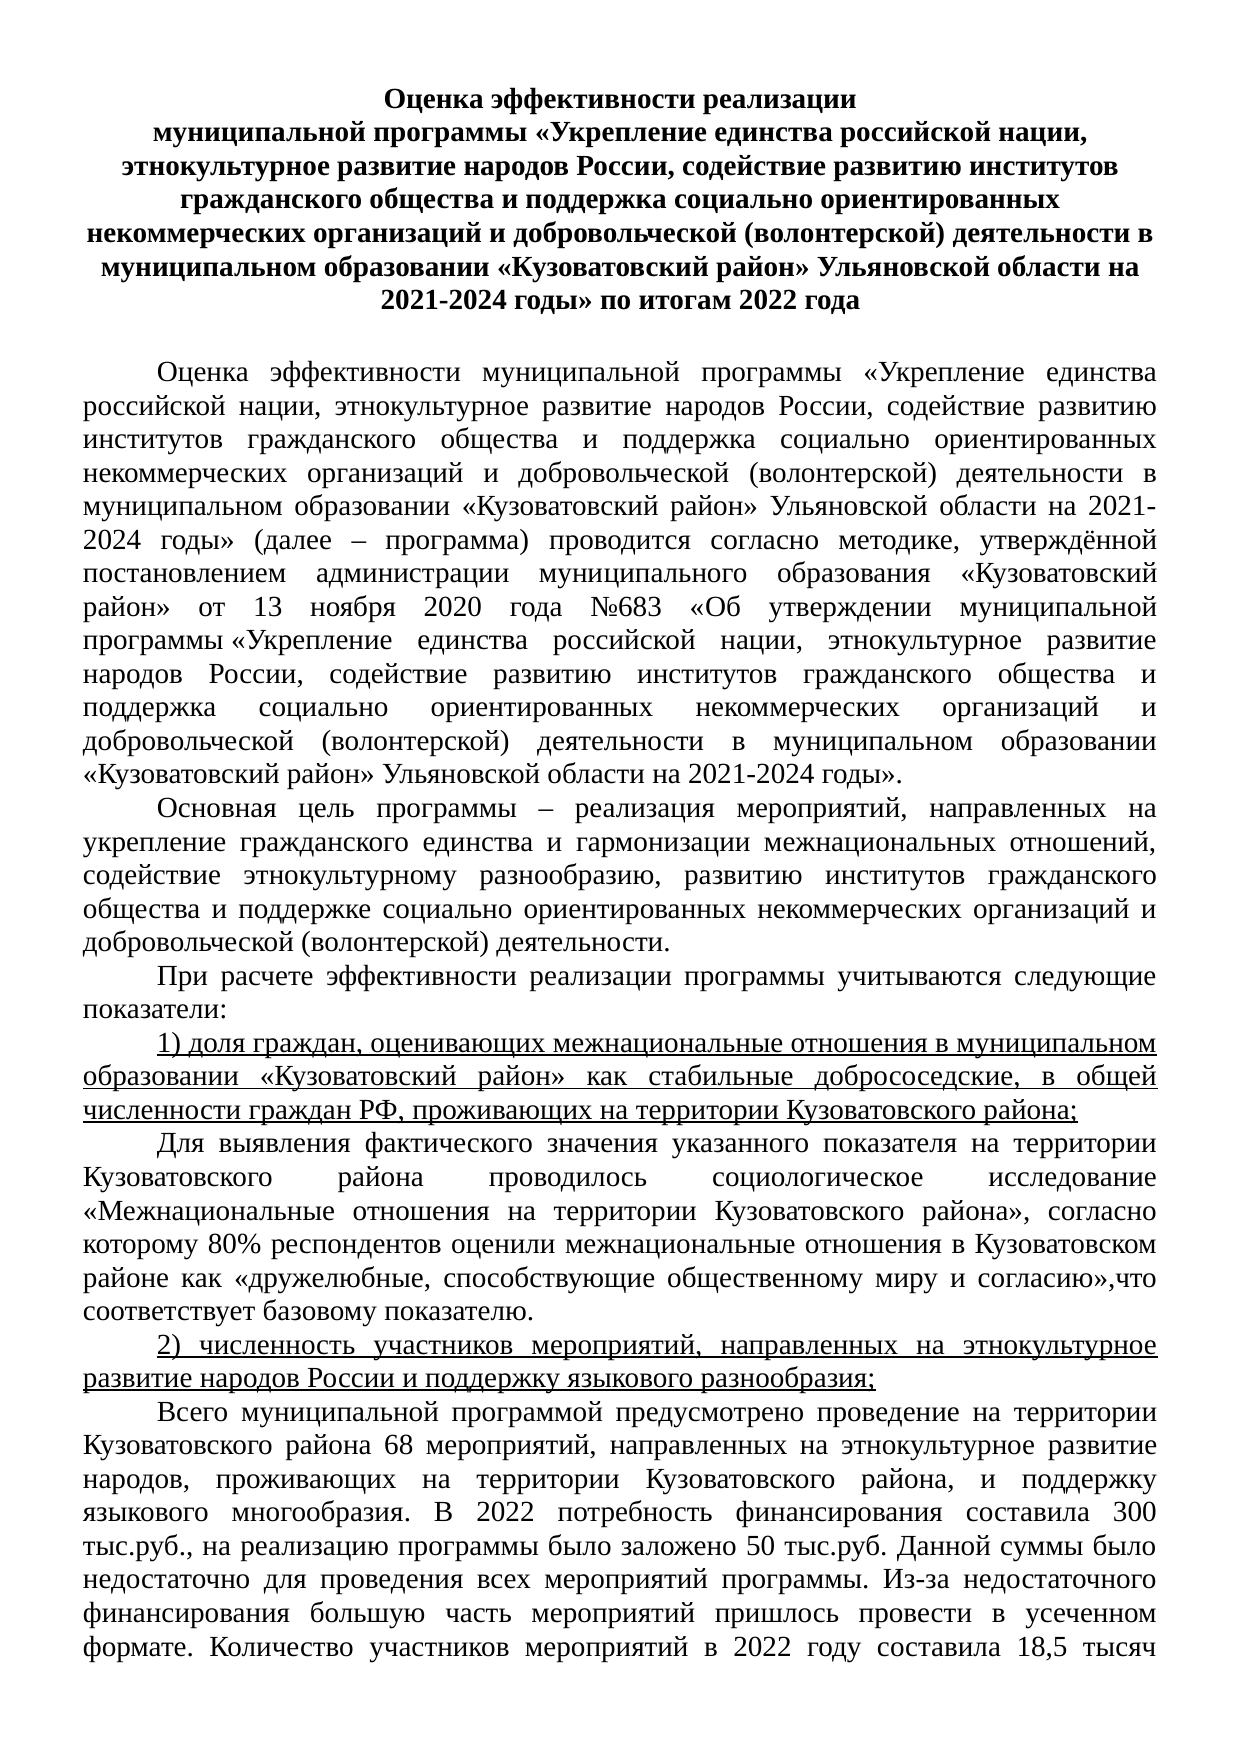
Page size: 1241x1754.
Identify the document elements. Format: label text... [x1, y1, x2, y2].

text 1) доля граждан, оценивающих межнациональные отношения в муниципальном образовании «Кузоватовский район» как стабильные добрососедские, в общей численности граждан РФ, проживающих на территории Кузоватовского района; [83, 1089, 1157, 1126]
text Основная цель программы – реализация мероприятий, направленных на укрепление гражданского единства и гармонизации межнациональных отношений, содействие этнокультурному разнообразию, развитию институтов гражданского общества и поддержке социально ориентированных некоммерческих организаций и добровольческой (волонтерской) деятельности. [83, 790, 1157, 958]
text Оценка эффективности муниципальной программы «Укрепление единства российской нации, этнокультурное развитие народов России, содействие развитию институтов гражданского общества и поддержка социально ориентированных некоммерческих организаций и добровольческой (волонтерской) деятельности в муниципальном образовании «Кузоватовский район» Ульяновской области на 2021-2024 годы» (далее – программа) проводится согласно методике, утверждённой постановлением администрации муниципального образования «Кузоватовский район» от 13 ноября 2020 года №683 «Об утверждении муниципальной программы «Укрепление единства российской нации, этнокультурное развитие народов России, содействие развитию институтов гражданского общества и поддержка социально ориентированных некоммерческих организаций и добровольческой (волонтерской) деятельности в муниципальном образовании «Кузоватовский район» Ульяновской области на 2021-2024 годы». [83, 354, 1157, 790]
text 2) численность участников мероприятий, направленных на этнокультурное развитие народов России и поддержку языкового разнообразия; [83, 1327, 1157, 1394]
text Для выявления фактического значения указанного показателя на территории Кузоватовского района проводилось социологическое исследование «Межнациональные отношения на территории Кузоватовского района», согласно которому 80% респондентов оценили межнациональные отношения в Кузоватовском районе как «дружелюбные, способствующие общественному миру и согласию»,что соответствует базовому показателю. [83, 1126, 1157, 1327]
text 1) доля граждан, оценивающих межнациональные отношения в муниципальном образовании «Кузоватовский район» как стабильные добрососедские, в общей численности граждан РФ, проживающих на территории Кузоватовского района; [83, 1025, 1157, 1088]
text Оценка эффективности реализации [83, 81, 1157, 114]
text При расчете эффективности реализации программы учитываются следующие показатели: [83, 958, 1157, 1025]
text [83, 1394, 1157, 1662]
text муниципальной программы «Укрепление единства российской нации, этнокультурное развитие народов России, содействие развитию институтов гражданского общества и поддержка социально ориентированных некоммерческих организаций и добровольческой (волонтерской) деятельности в муниципальном образовании «Кузоватовский район» Ульяновской области на 2021-2024 годы» по итогам 2022 года [83, 114, 1157, 316]
